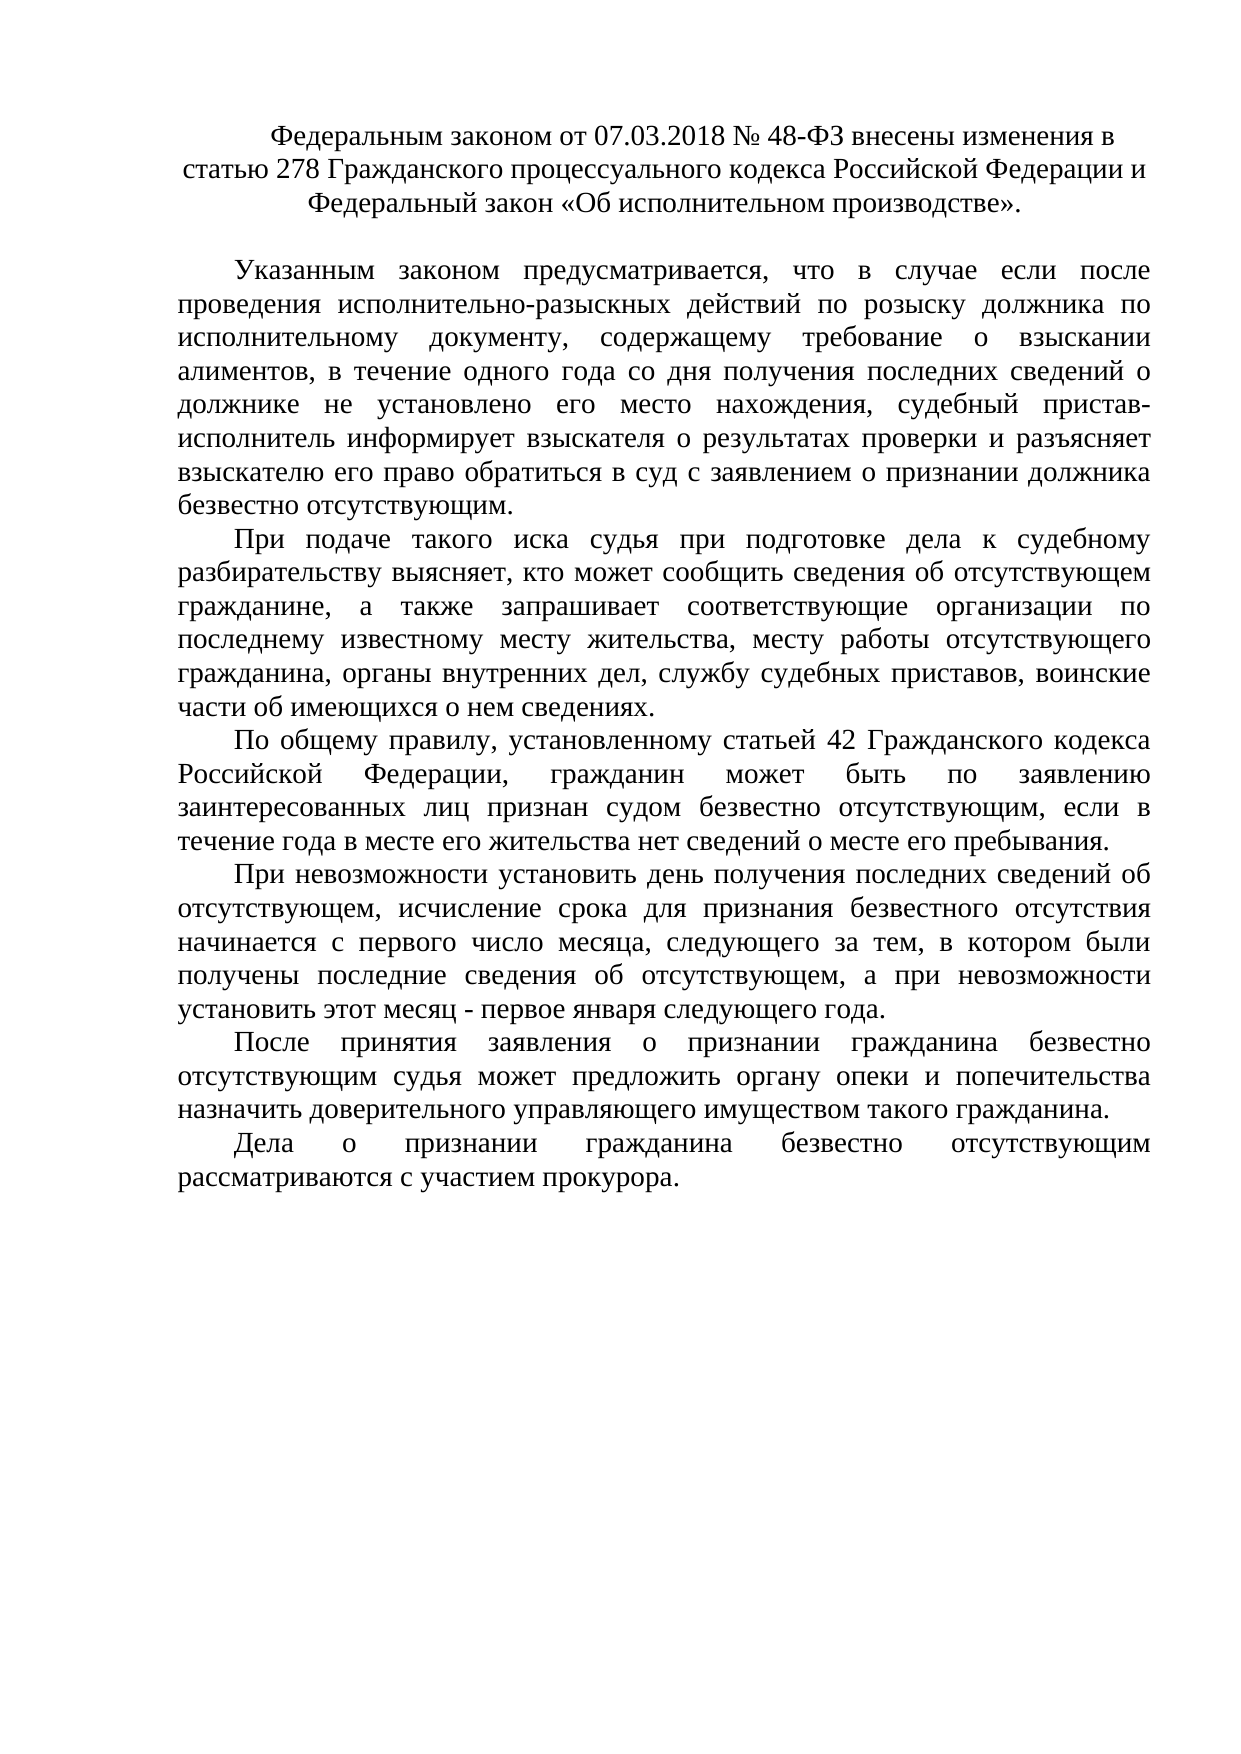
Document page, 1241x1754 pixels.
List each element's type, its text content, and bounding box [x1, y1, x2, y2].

text Указанным законом предусматривается, что в случае если после проведения исполнительно-разыскных действий по розыску должника по исполнительному документу, содержащему требование о взыскании алиментов, в течение одного года со дня получения последних сведений о должнике не установлено его место нахождения, судебный пристав-исполнитель информирует взыскателя о результатах проверки и разъясняет взыскателю его право обратиться в суд с заявлением о признании должника безвестно отсутствующим. [177, 252, 1152, 521]
text После принятия заявления о признании гражданина безвестно отсутствующим судья может предложить органу опеки и попечительства назначить доверительного управляющего имуществом такого гражданина. [177, 1024, 1152, 1125]
text Дела о признании гражданина безвестно отсутствующим рассматриваются с участием прокурора. [177, 1125, 1152, 1192]
text По общему правилу, установленному статьей 42 Гражданского кодекса Российской Федерации, гражданин может быть по заявлению заинтересованных лиц признан судом безвестно отсутствующим, если в течение года в месте его жительства нет сведений о месте его пребывания. [177, 722, 1152, 856]
text При подаче такого иска судья при подготовке дела к судебному разбирательству выясняет, кто может сообщить сведения об отсутствующем гражданине, а также запрашивает соответствующие организации по последнему известному месту жительства, месту работы отсутствующего гражданина, органы внутренних дел, службу судебных приставов, воинские части об имеющихся о нем сведениях. [177, 521, 1152, 722]
text При невозможности установить день получения последних сведений об отсутствующем, исчисление срока для признания безвестного отсутствия начинается с первого число месяца, следующего за тем, в котором были получены последние сведения об отсутствующем, а при невозможности установить этот месяц - первое января следующего года. [177, 857, 1152, 1024]
text Федеральным законом от 07.03.2018 № 48-ФЗ внесены изменения в статью 278 Гражданского процессуального кодекса Российской Федерации и Федеральный закон «Об исполнительном производстве». [177, 118, 1152, 219]
